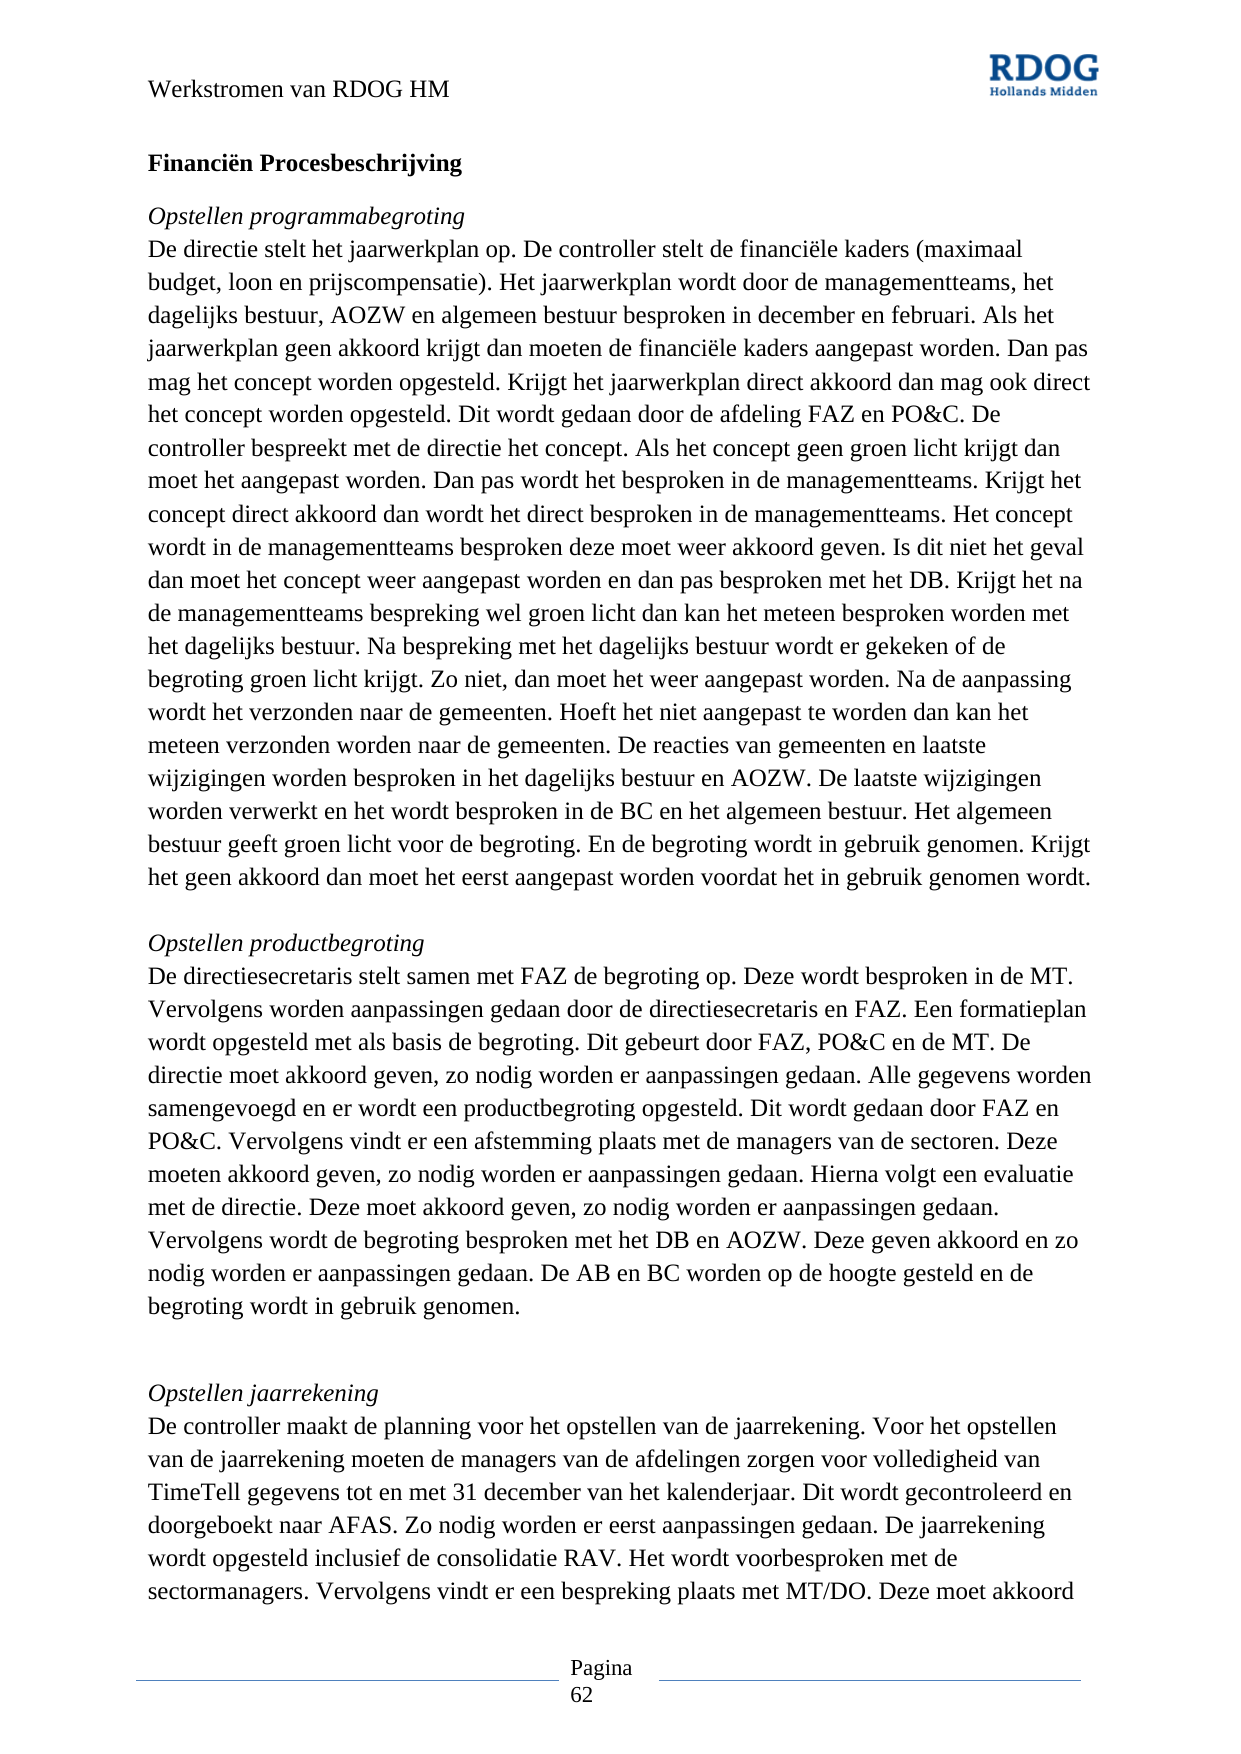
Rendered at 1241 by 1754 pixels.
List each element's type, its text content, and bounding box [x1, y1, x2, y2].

picture [986, 43, 1130, 104]
text Opstellen programmabegroting [148, 201, 1093, 230]
text De directie stelt het jaarwerkplan op. De controller stelt de financiële kaders (maximaal budget, loon en prijscompensatie). Het jaarwerkplan wordt door de managementteams, het dagelijks bestuur, AOZW en algemeen bestuur besproken in december en februari. Als het jaarwerkplan geen akkoord krijgt dan moeten de financiële kaders aangepast worden. Dan pas mag het concept worden opgesteld. Krijgt het jaarwerkplan direct akkoord dan mag ook direct het concept worden opgesteld. Dit wordt gedaan door de afdeling FAZ en PO&C. De controller bespreekt met de directie het concept. Als het concept geen groen licht krijgt dan moet het aangepast worden. Dan pas wordt het besproken in de managementteams. Krijgt het concept direct akkoord dan wordt het direct besproken in de managementteams. Het concept wordt in de managementteams besproken deze moet weer akkoord geven. Is dit niet het geval dan moet het concept weer aangepast worden en dan pas besproken met het DB. Krijgt het na de managementteams bespreking wel groen licht dan kan het meteen besproken worden met het dagelijks bestuur. Na bespreking met het dagelijks bestuur wordt er gekeken of de begroting groen licht krijgt. Zo niet, dan moet het weer aangepast worden. Na de aanpassing wordt het verzonden naar de gemeenten. Hoeft het niet aangepast te worden dan kan het meteen verzonden worden naar de gemeenten. De reacties van gemeenten en laatste wijzigingen worden besproken in het dagelijks bestuur en AOZW. De laatste wijzigingen worden verwerkt en het wordt besproken in de BC en het algemeen bestuur. Het algemeen bestuur geeft groen licht voor de begroting. En de begroting wordt in gebruik genomen. Krijgt het geen akkoord dan moet het eerst aangepast worden voordat het in gebruik genomen wordt. [148, 234, 1093, 891]
text Financiën Procesbeschrijving [148, 148, 1093, 176]
text Opstellen productbegroting [148, 928, 1093, 957]
text Opstellen jaarrekening [148, 1378, 1093, 1407]
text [148, 1411, 1093, 1605]
text De directiesecretaris stelt samen met FAZ de begroting op. Deze wordt besproken in de MT. Vervolgens worden aanpassingen gedaan door de directiesecretaris en FAZ. Een formatieplan wordt opgesteld met als basis de begroting. Dit gebeurt door FAZ, PO&C en de MT. De directie moet akkoord geven, zo nodig worden er aanpassingen gedaan. Alle gegevens worden samengevoegd en er wordt een productbegroting opgesteld. Dit wordt gedaan door FAZ en PO&C. Vervolgens vindt er een afstemming plaats met de managers van de sectoren. Deze moeten akkoord geven, zo nodig worden er aanpassingen gedaan. Hierna volgt een evaluatie met de directie. Deze moet akkoord geven, zo nodig worden er aanpassingen gedaan. Vervolgens wordt de begroting besproken met het DB en AOZW. Deze geven akkoord en zo nodig worden er aanpassingen gedaan. De AB en BC worden op de hoogte gesteld en de begroting wordt in gebruik genomen. [148, 961, 1093, 1320]
